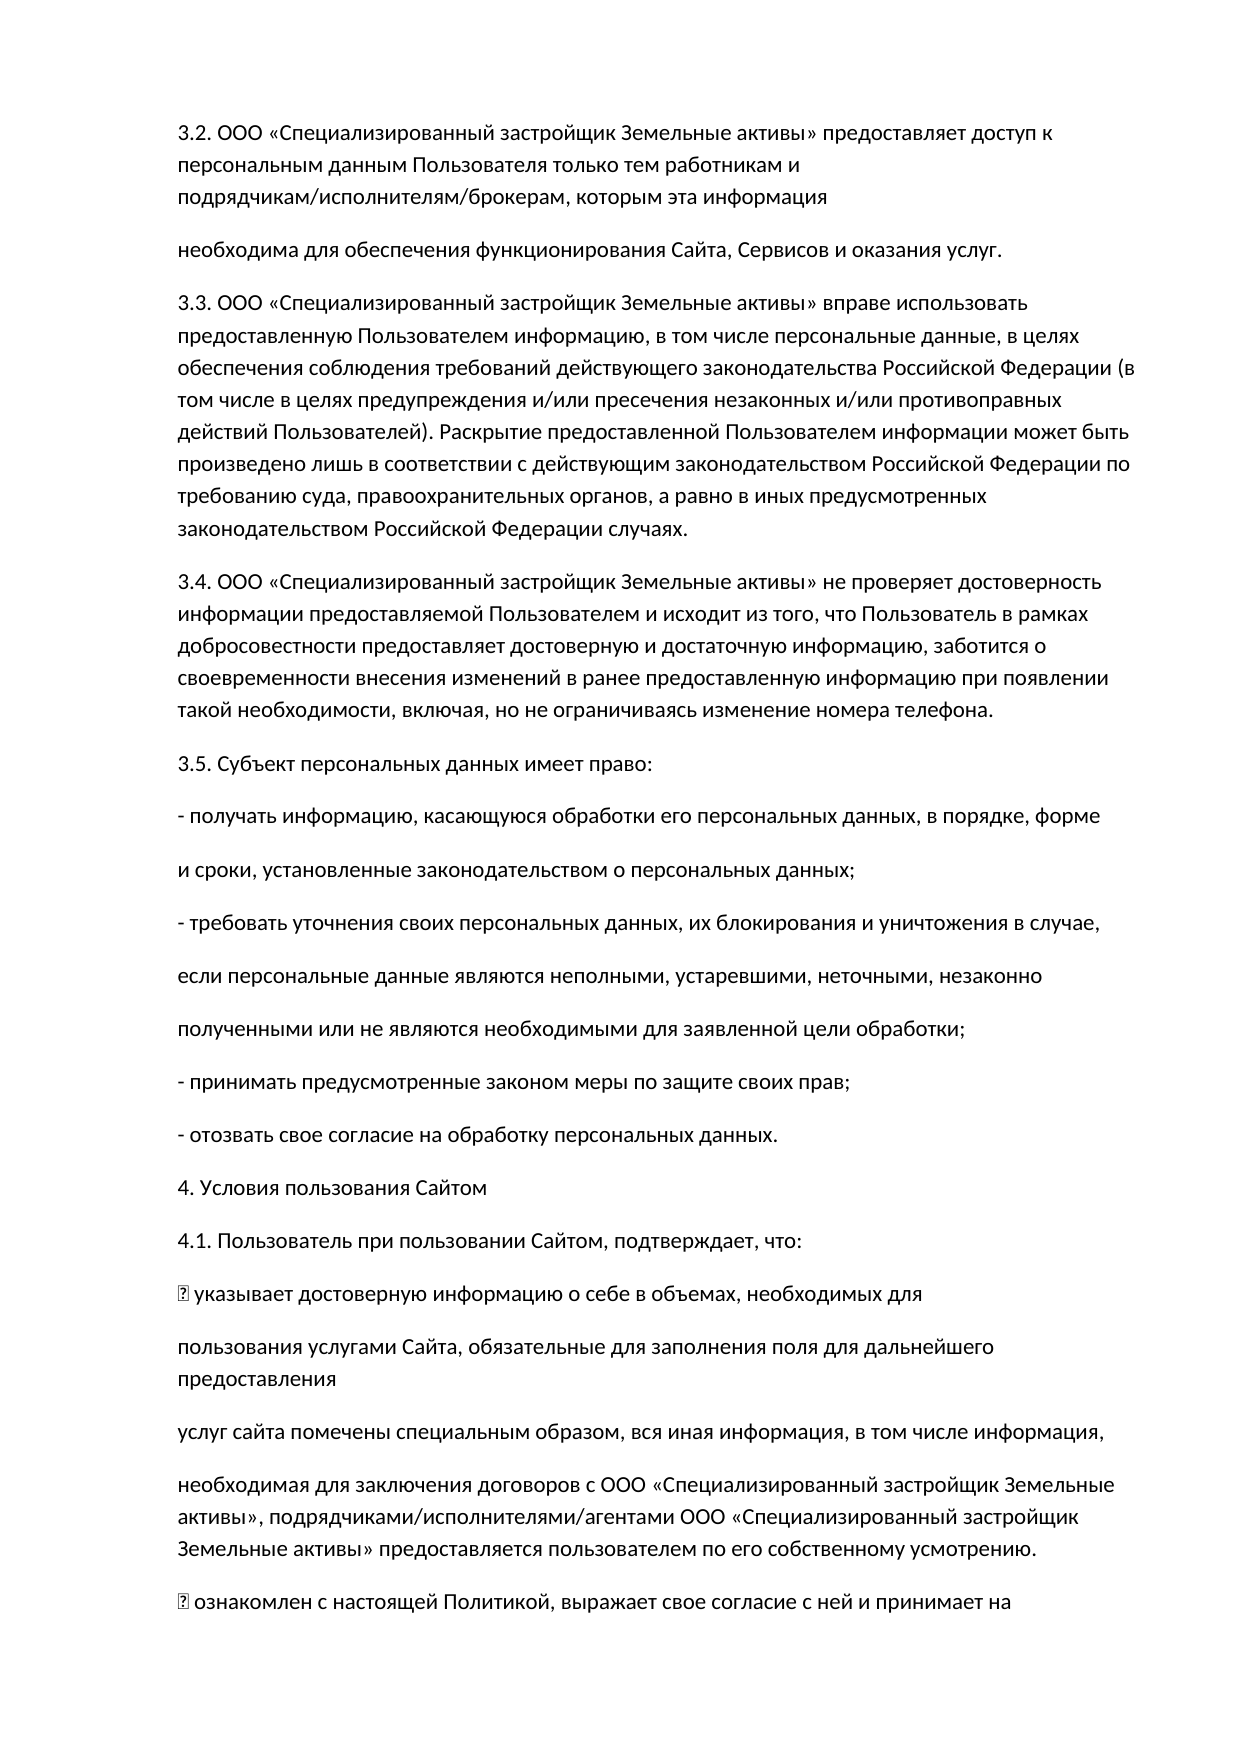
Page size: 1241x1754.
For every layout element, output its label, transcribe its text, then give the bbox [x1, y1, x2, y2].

text  ознакомлен с настоящей Политикой, выражает свое согласие с ней и принимает на [177, 1587, 1152, 1616]
text - принимать предусмотренные законом меры по защите своих прав; [177, 1067, 1152, 1095]
text полученными или не являются необходимыми для заявленной цели обработки; [177, 1014, 1152, 1042]
text услуг сайта помечены специальным образом, вся иная информация, в том числе информация, [177, 1417, 1152, 1445]
text  указывает достоверную информацию о себе в объемах, необходимых для [177, 1279, 1152, 1307]
text необходимая для заключения договоров с ООО «Специализированный застройщик Земельные активы», подрядчиками/исполнителями/агентами ООО «Специализированный застройщик Земельные активы» предоставляется пользователем по его собственному усмотрению. [177, 1470, 1152, 1562]
text 3.5. Субъект персональных данных имеет право: [177, 749, 1152, 777]
text 4. Условия пользования Сайтом [177, 1173, 1152, 1201]
text 3.2. ООО «Специализированный застройщик Земельные активы» предоставляет доступ к персональным данным Пользователя только тем работникам и подрядчикам/исполнителям/брокерам, которым эта информация [177, 118, 1152, 211]
text если персональные данные являются неполными, устаревшими, неточными, незаконно [177, 961, 1152, 989]
text - требовать уточнения своих персональных данных, их блокирования и уничтожения в случае, [177, 908, 1152, 936]
text 3.4. ООО «Специализированный застройщик Земельные активы» не проверяет достоверность информации предоставляемой Пользователем и исходит из того, что Пользователь в рамках добросовестности предоставляет достоверную и достаточную информацию, заботится о своевременности внесения изменений в ранее предоставленную информацию при появлении такой необходимости, включая, но не ограничиваясь изменение номера телефона. [177, 567, 1152, 724]
text необходима для обеспечения функционирования Сайта, Сервисов и оказания услуг. [177, 236, 1152, 263]
text и сроки, установленные законодательством о персональных данных; [177, 855, 1152, 883]
text 3.3. ООО «Специализированный застройщик Земельные активы» вправе использовать предоставленную Пользователем информацию, в том числе персональные данные, в целях обеспечения соблюдения требований действующего законодательства Российской Федерации (в том числе в целях предупреждения и/или пресечения незаконных и/или противоправных действий Пользователей). Раскрытие предоставленной Пользователем информации может быть произведено лишь в соответствии с действующим законодательством Российской Федерации по требованию суда, правоохранительных органов, а равно в иных предусмотренных законодательством Российской Федерации случаях. [177, 288, 1152, 542]
text - отозвать свое согласие на обработку персональных данных. [177, 1120, 1152, 1148]
text 4.1. Пользователь при пользовании Сайтом, подтверждает, что: [177, 1226, 1152, 1254]
text пользования услугами Сайта, обязательные для заполнения поля для дальнейшего предоставления [177, 1332, 1152, 1392]
text - получать информацию, касающуюся обработки его персональных данных, в порядке, форме [177, 802, 1152, 830]
